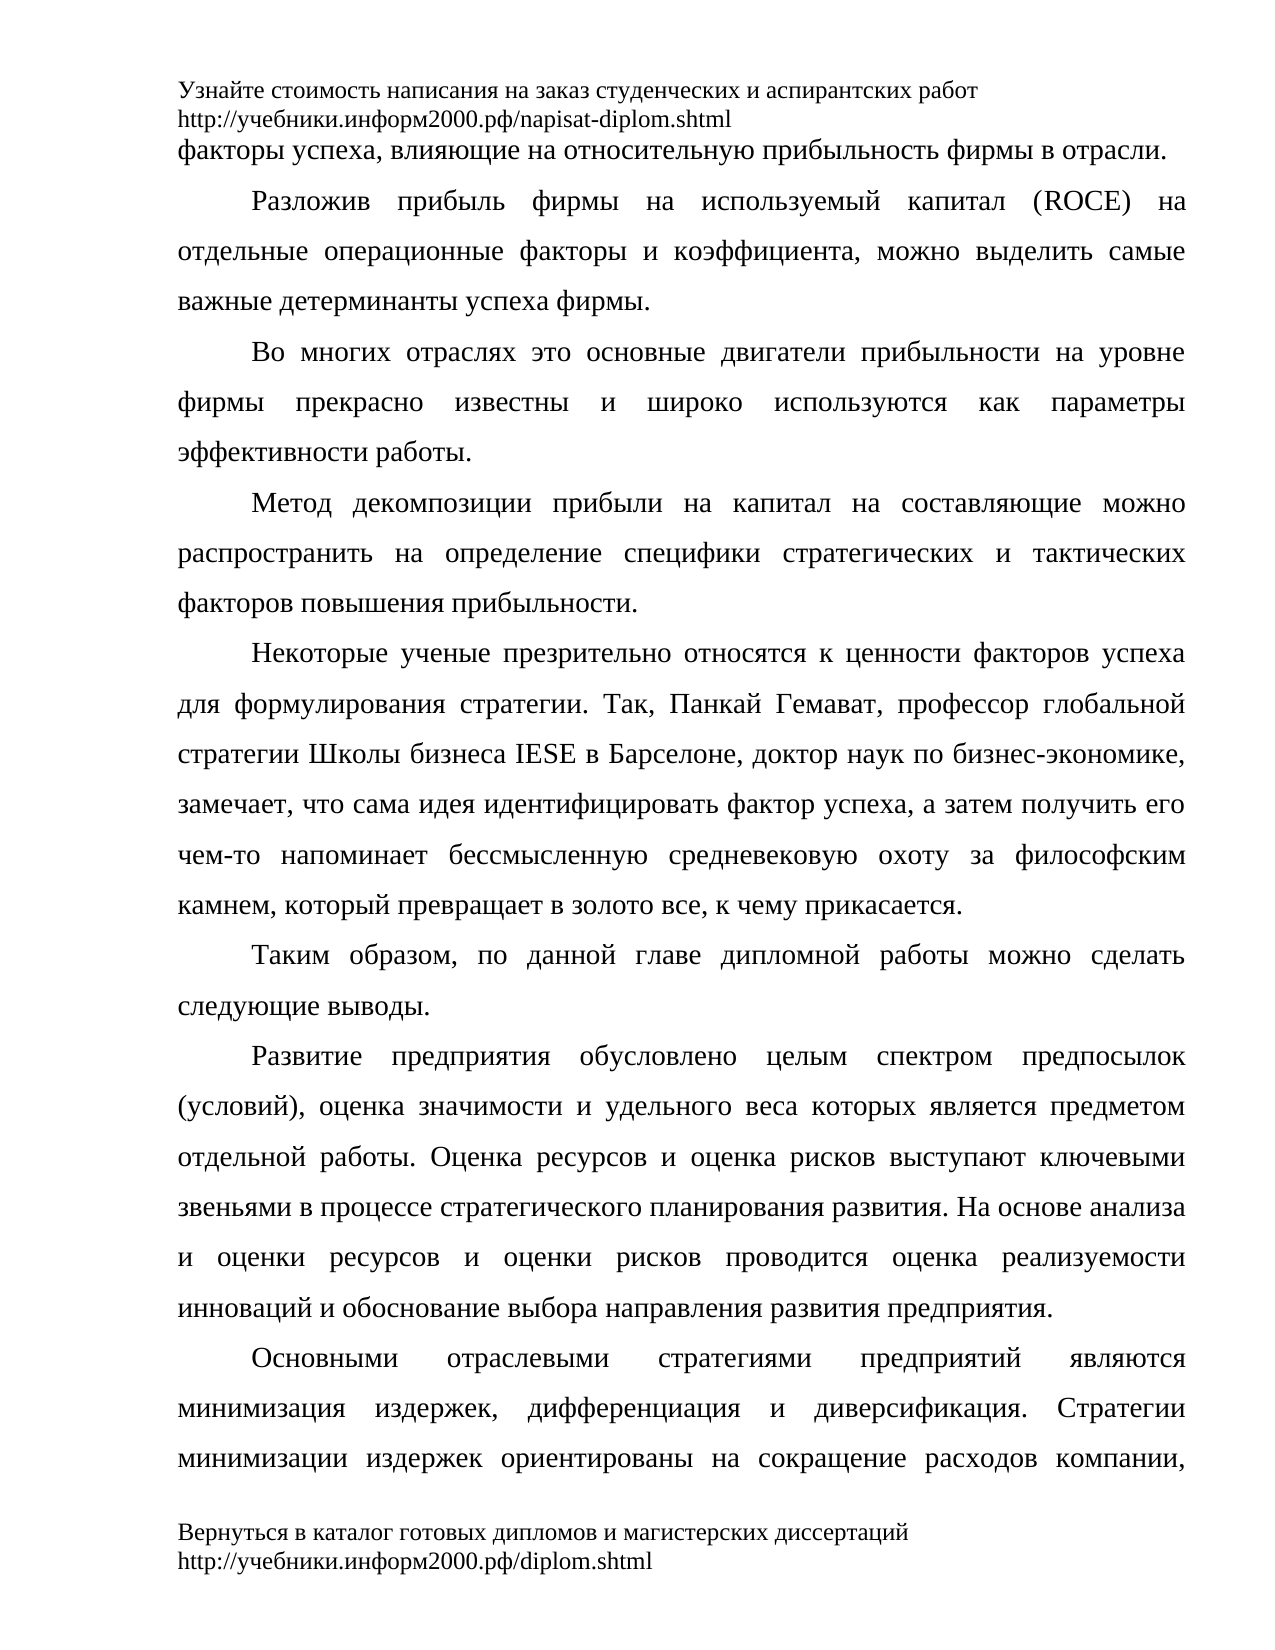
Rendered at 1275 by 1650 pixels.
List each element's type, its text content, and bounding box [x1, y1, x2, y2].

text Развитие предприятия обусловлено целым спектром предпосылок (условий), оценка значимости и удельного веса которых является предметом отдельной работы. Оценка ресурсов и оценка рисков выступают ключевыми звеньями в процессе стратегического планирования развития. На основе анализа и оценки ресурсов и оценки рисков проводится оценка реализуемости инноваций и обоснование выбора направления развития предприятия. [177, 1038, 1186, 1323]
text Некоторые ученые презрительно относятся к ценности факторов успеха для формулирования стратегии. Так, Панкай Гемават, профессор глобальной стратегии Школы бизнеса IESE в Барселоне, доктор наук по бизнес-экономике, замечает, что сама идея идентифицировать фактор успеха, а затем получить его чем-то напоминает бессмысленную средневековую охоту за философским камнем, который превращает в золото все, к чему прикасается. [177, 636, 1186, 921]
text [177, 132, 1186, 166]
text Таким образом, по данной главе дипломной работы можно сделать следующие выводы. [177, 937, 1186, 1021]
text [177, 1340, 1186, 1474]
text Во многих отраслях это основные двигатели прибыльности на уровне фирмы прекрасно известны и широко используются как параметры эффективности работы. [177, 334, 1186, 468]
text Метод декомпозиции прибыли на капитал на составляющие можно распространить на определение специфики стратегических и тактических факторов повышения прибыльности. [177, 485, 1186, 619]
text Разложив прибыль фирмы на используемый капитал (ROCE) на отдельные операционные факторы и коэффициента, можно выделить самые важные детерминанты успеха фирмы. [177, 183, 1186, 317]
